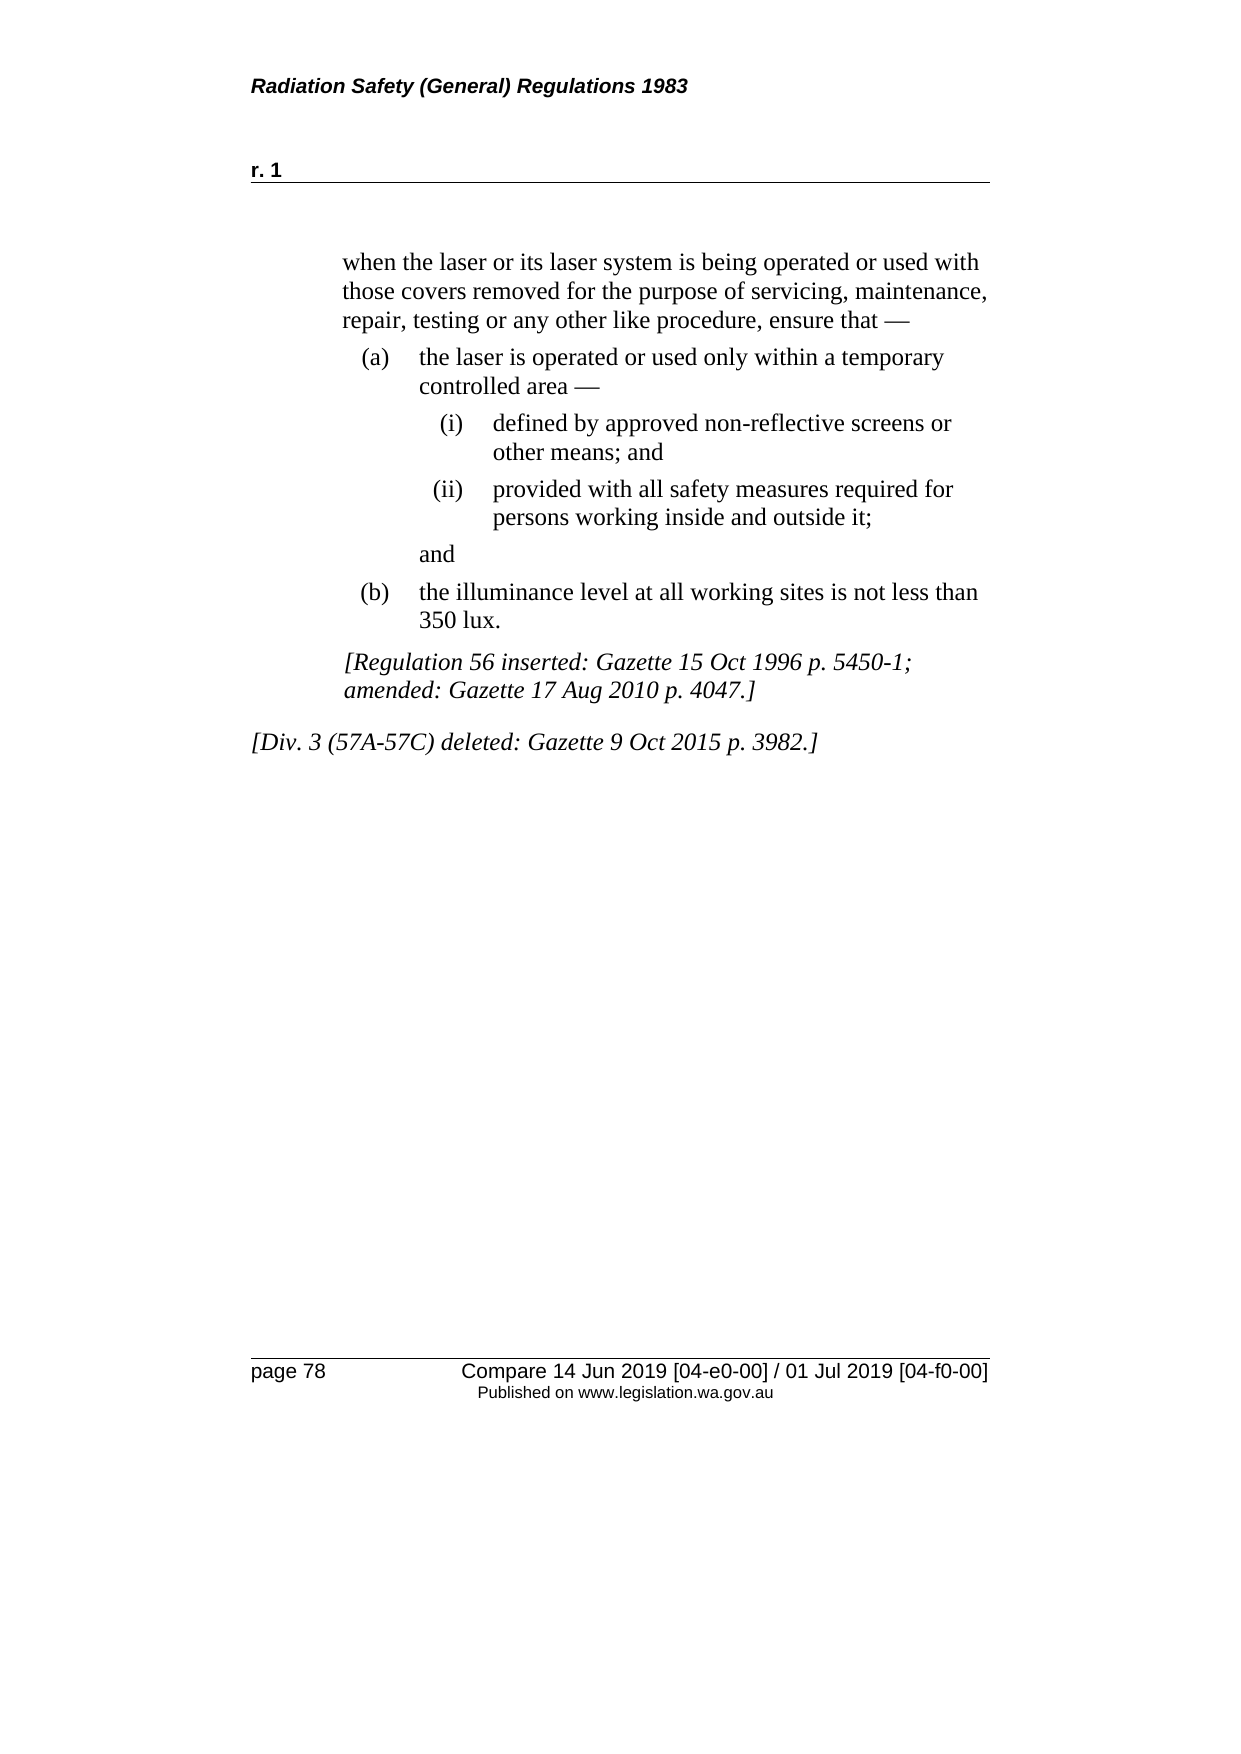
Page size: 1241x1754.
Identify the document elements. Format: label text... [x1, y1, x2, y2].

text (i) defined by approved non-reflective screens or other means; and [251, 408, 990, 465]
text (ii) provided with all safety measures required for persons working inside and outside it; [251, 474, 990, 531]
text (b) the illuminance level at all working sites is not less than 350 lux. [251, 577, 990, 634]
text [251, 247, 990, 334]
text [Div. 3 (57A-57C) deleted: Gazette 9 Oct 2015 p. 3982.] [251, 727, 990, 756]
text [Regulation 56 inserted: Gazette 15 Oct 1996 p. 5450-1; amended: Gazette 17 Aug 2010 p. 4047.] [251, 647, 990, 704]
text and [251, 539, 990, 568]
text (a) the laser is operated or used only within a temporary controlled area — [251, 342, 990, 399]
